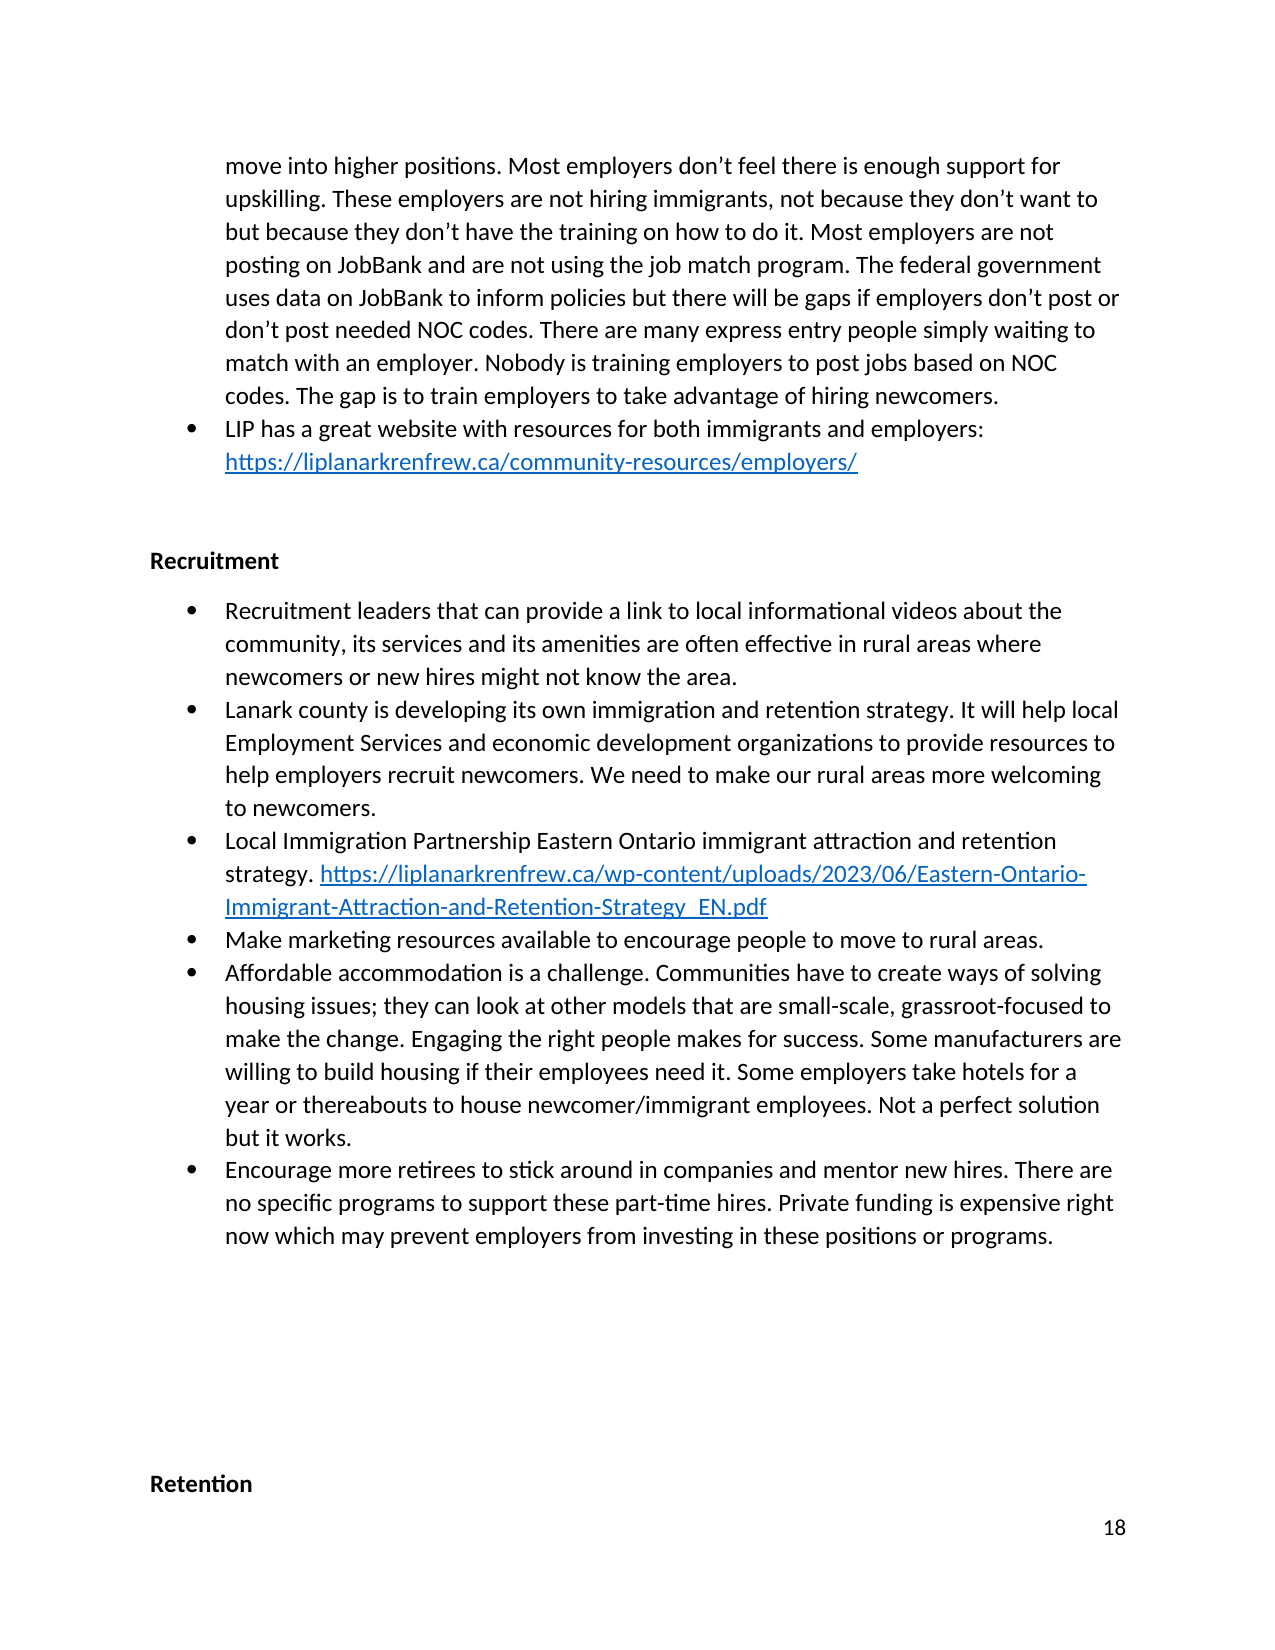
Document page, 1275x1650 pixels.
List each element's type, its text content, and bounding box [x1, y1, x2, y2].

text Retention [150, 1468, 1125, 1499]
list LIP has a great website with resources for both immigrants and employers: https://liplanarkrenfrew.ca/community-resources/employers/ [187, 413, 1127, 477]
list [187, 150, 1125, 411]
list Affordable accommodation is a challenge. Communities have to create ways of solving housing issues; they can look at other models that are small-scale, grassroot-focused to make the change. Engaging the right people makes for success. Some manufacturers are willing to build housing if their employees need it. Some employers take hotels for a year or thereabouts to house newcomer/immigrant employees. Not a perfect solution but it works. [187, 957, 1125, 1152]
list Local Immigration Partnership Eastern Ontario immigrant attraction and retention strategy. https://liplanarkrenfrew.ca/wp-content/uploads/2023/06/Eastern-Ontario-Immigrant-Attraction-and-Retention-Strategy_EN.pdf [187, 825, 1127, 922]
list Encourage more retirees to stick around in companies and mentor new hires. There are no specific programs to support these part-time hires. Private funding is expensive right now which may prevent employers from investing in these positions or programs. [187, 1154, 1125, 1251]
list Make marketing resources available to encourage people to move to rural areas. [187, 924, 1127, 955]
text Recruitment [150, 545, 1125, 576]
list Lanark county is developing its own immigration and retention strategy. It will help local Employment Services and economic development organizations to provide resources to help employers recruit newcomers. We need to make our rural areas more welcoming to newcomers. [187, 694, 1125, 823]
list Recruitment leaders that can provide a link to local informational videos about the community, its services and its amenities are often effective in rural areas where newcomers or new hires might not know the area. [187, 595, 1127, 691]
